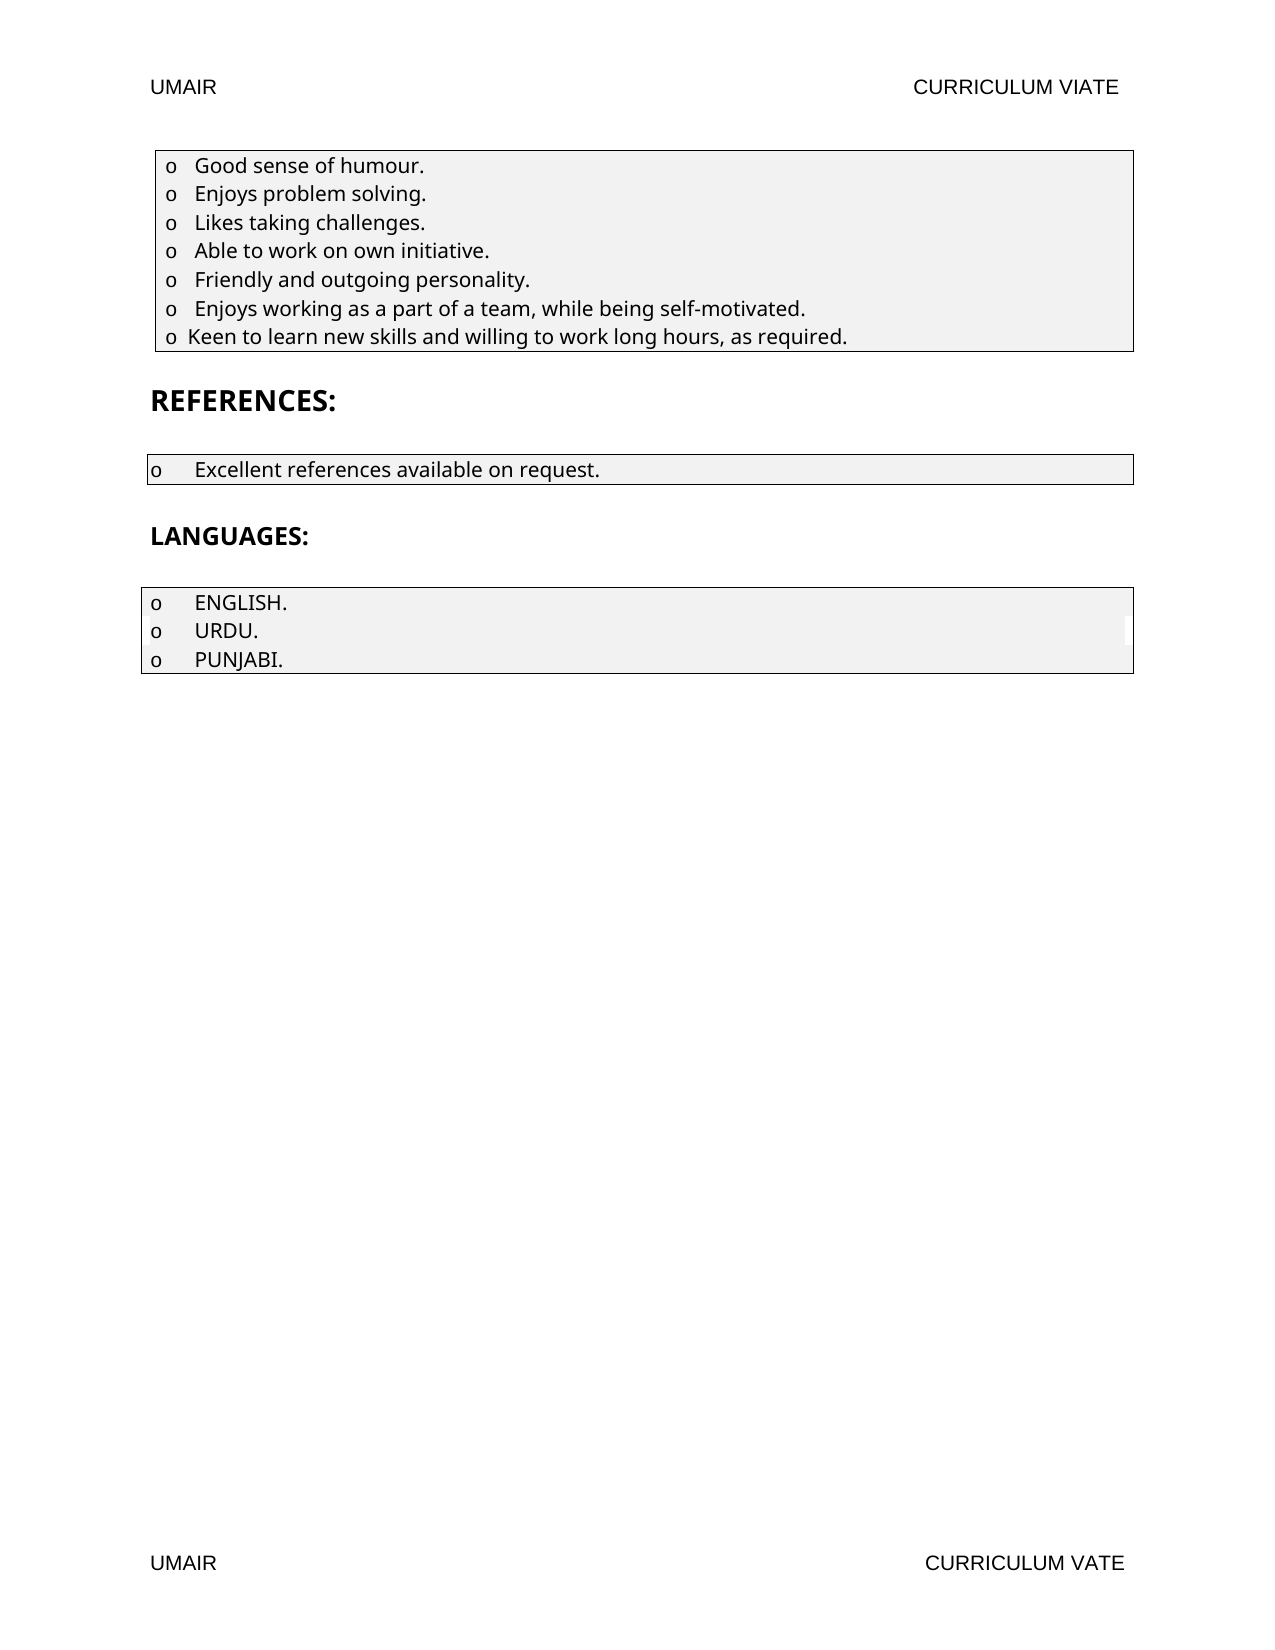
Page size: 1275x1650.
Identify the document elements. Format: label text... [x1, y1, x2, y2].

list Good sense of humour. [156, 151, 1133, 178]
list Excellent references available on request. [148, 455, 1133, 484]
list Likes taking challenges. [156, 207, 1133, 236]
list ENGLISH. [142, 588, 1133, 616]
list Enjoys problem solving. [156, 178, 1133, 207]
text REFERENCES: [60, 352, 1125, 420]
list Enjoys working as a part of a team, while being self-motivated. [156, 293, 1133, 321]
list Friendly and outgoing personality. [156, 264, 1133, 293]
list Keen to learn new skills and willing to work long hours, as required. [156, 321, 1133, 351]
list URDU. [150, 616, 1125, 644]
text LANGUAGES: [150, 519, 1125, 553]
list PUNJABI. [142, 644, 1133, 673]
list Able to work on own initiative. [156, 236, 1133, 264]
